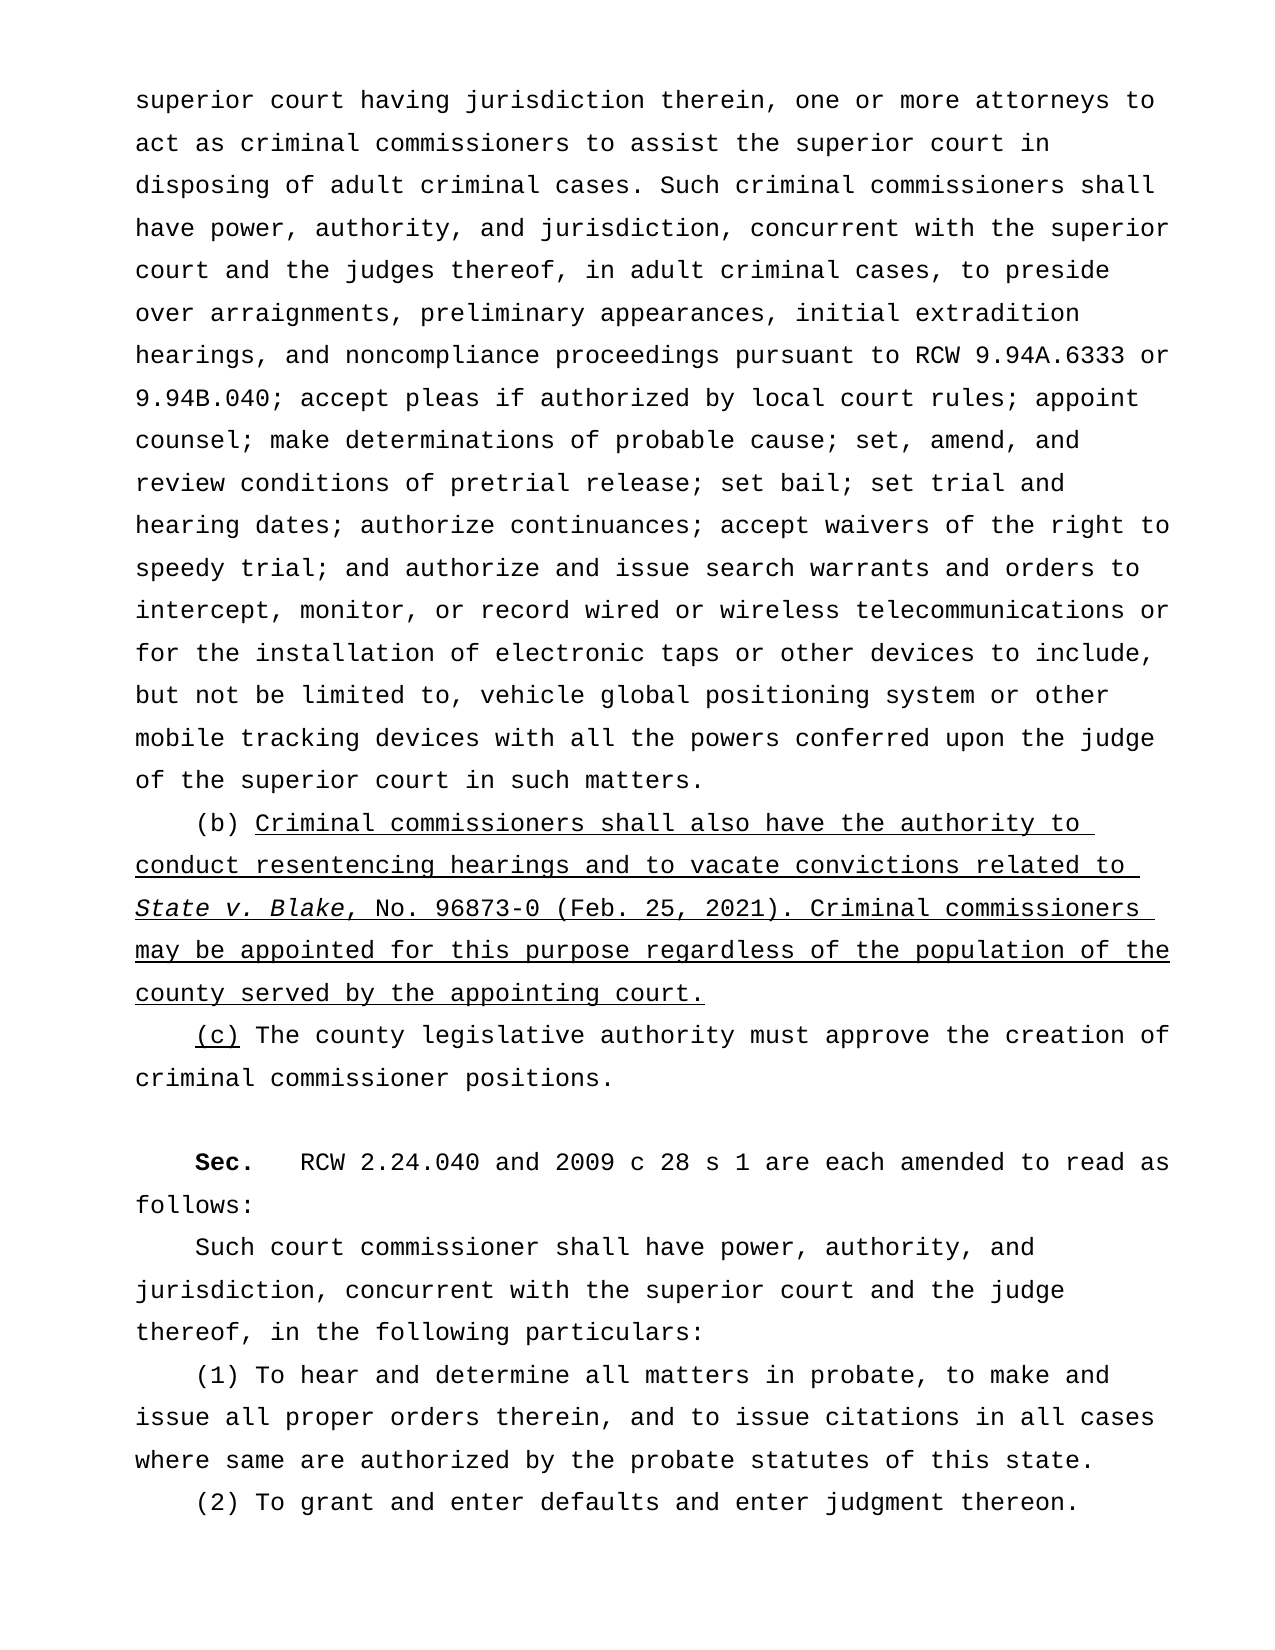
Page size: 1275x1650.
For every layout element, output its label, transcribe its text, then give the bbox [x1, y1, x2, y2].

text (1) To hear and determine all matters in probate, to make and issue all proper orders therein, and to issue citations in all cases where same are authorized by the probate statutes of this state. [135, 1349, 1170, 1477]
text (c) The county legislative authority must approve the creation of criminal commissioner positions. [135, 1010, 1170, 1095]
text Such court commissioner shall have power, authority, and jurisdiction, concurrent with the superior court and the judge thereof, in the following particulars: [135, 1222, 1170, 1349]
text (b) Criminal commissioners shall also have the authority to conduct resentencing hearings and to vacate convictions related to State v. Blake, No. 96873-0 (Feb. 25, 2021). Criminal commissioners may be appointed for this purpose regardless of the population of the county served by the appointing court. [135, 797, 1170, 961]
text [135, 75, 1170, 797]
text (2) To grant and enter defaults and enter judgment thereon. [135, 1477, 1170, 1519]
text Sec. RCW 2.24.040 and 2009 c 28 s 1 are each amended to read as follows: [135, 1137, 1170, 1222]
text (b) Criminal commissioners shall also have the authority to conduct resentencing hearings and to vacate convictions related to State v. Blake, No. 96873-0 (Feb. 25, 2021). Criminal commissioners may be appointed for this purpose regardless of the population of the county served by the appointing court. [135, 963, 1170, 1010]
